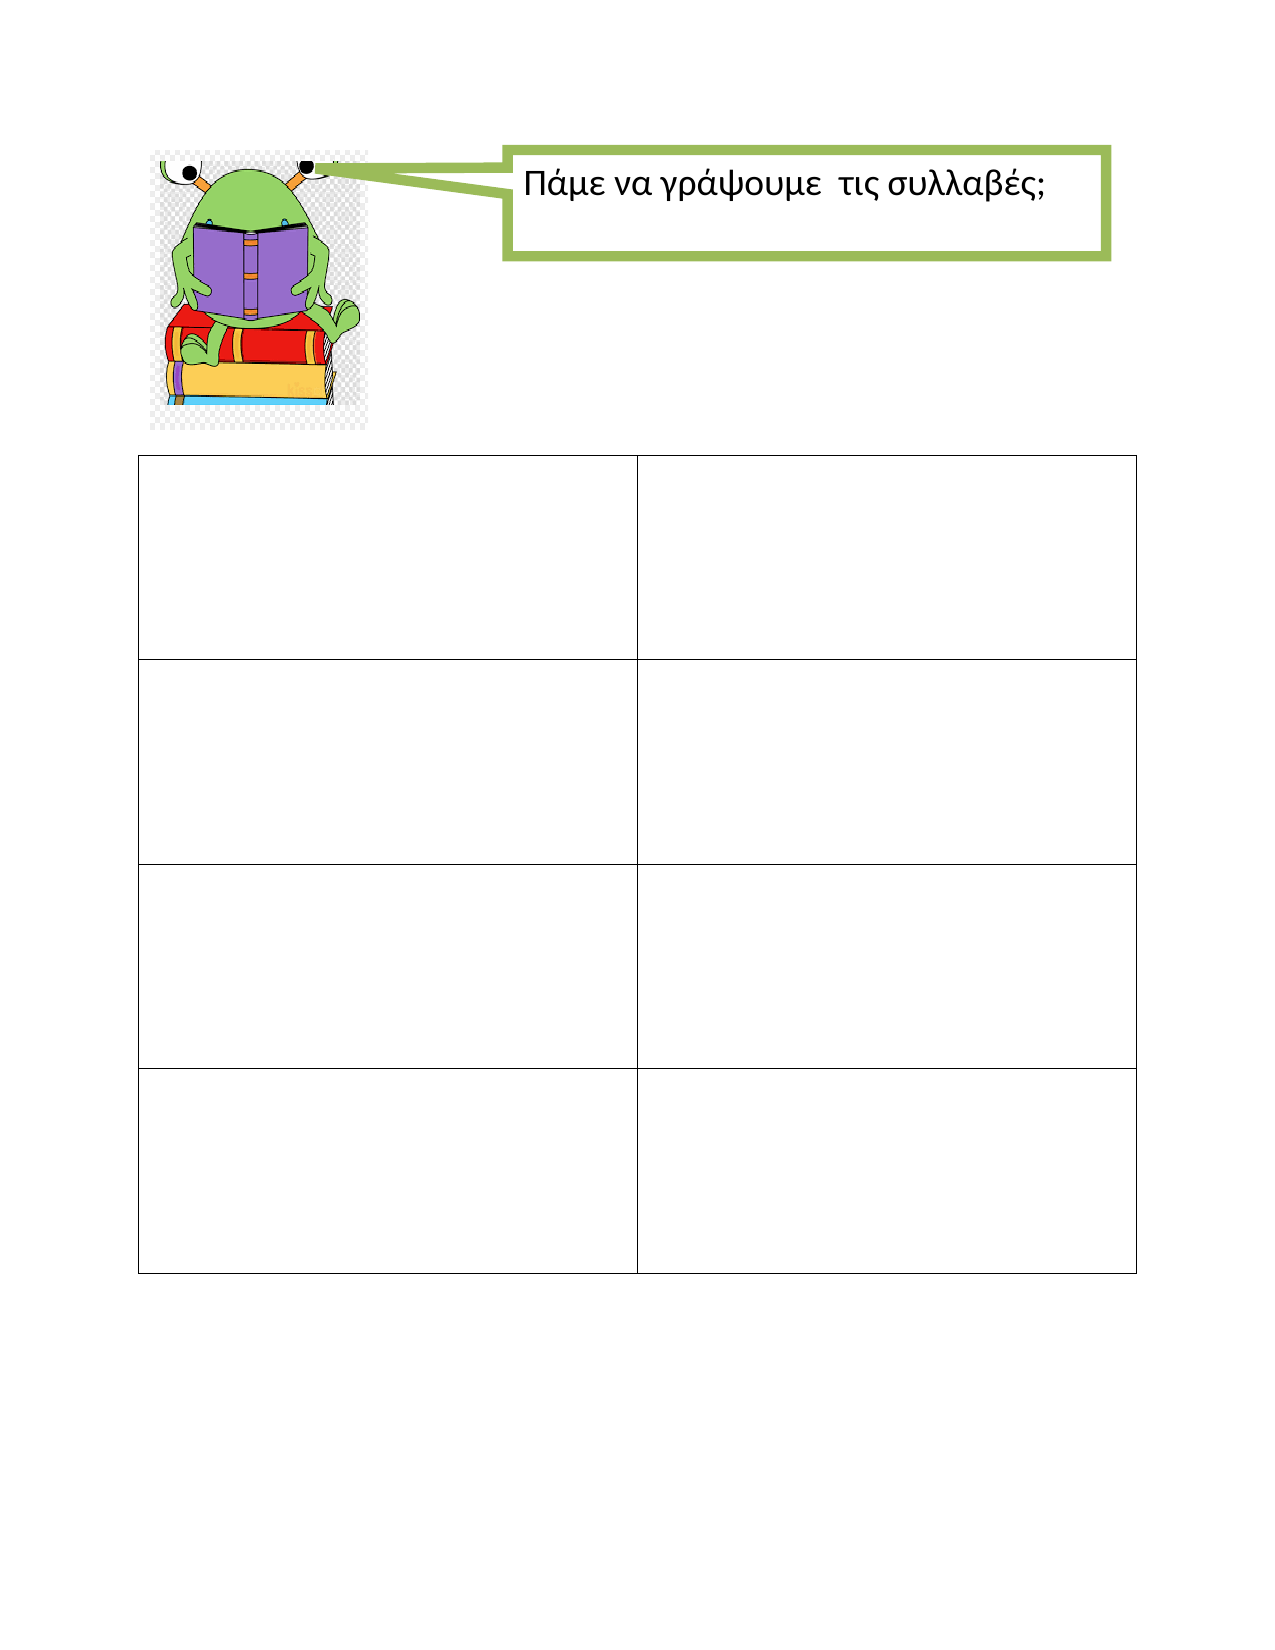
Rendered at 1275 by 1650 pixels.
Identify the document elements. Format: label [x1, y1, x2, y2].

table_cell [638, 660, 1136, 864]
table_cell [139, 660, 637, 864]
table_cell [638, 865, 1136, 1068]
table_header [638, 456, 1136, 659]
table_cell [139, 865, 637, 1068]
table_cell [139, 1069, 637, 1273]
table_cell [638, 1069, 1136, 1273]
picture [150, 150, 369, 430]
table_header [139, 456, 637, 659]
